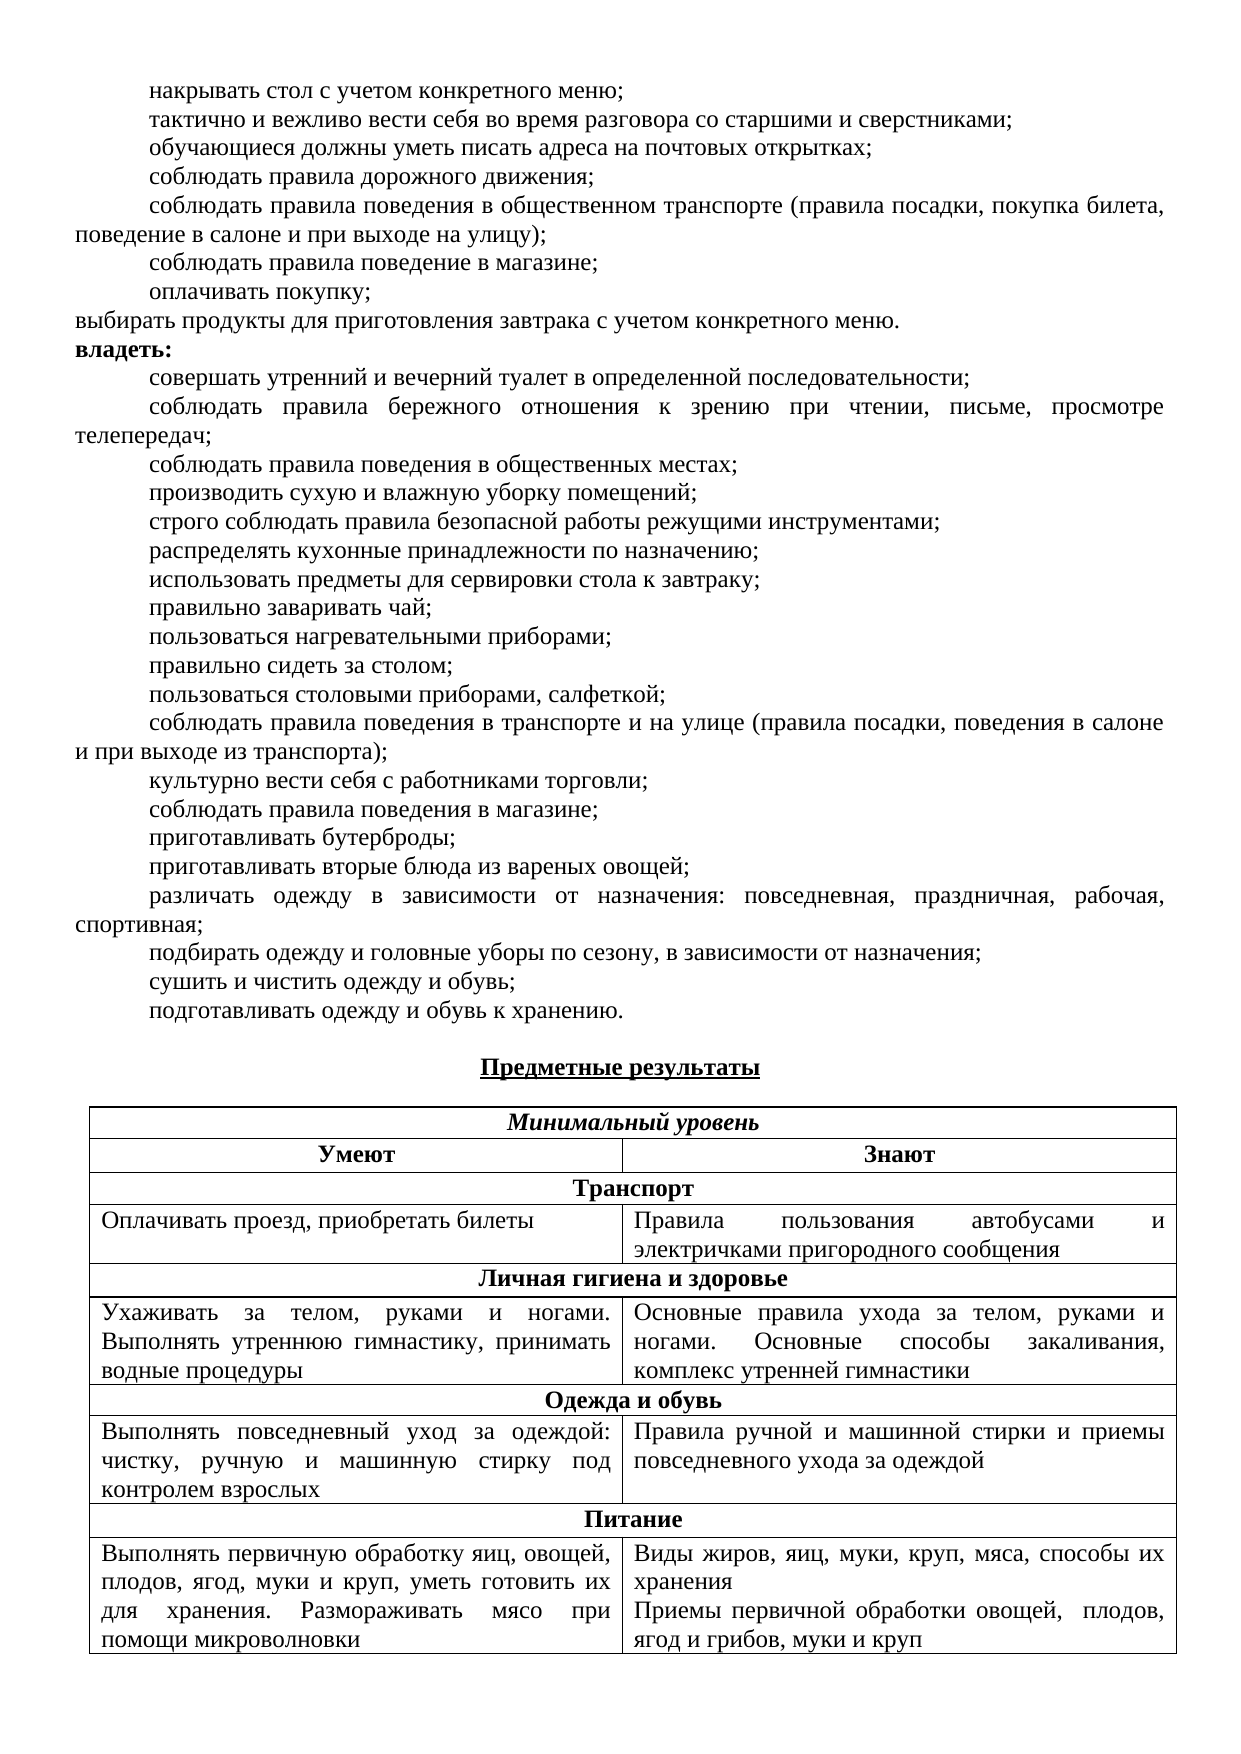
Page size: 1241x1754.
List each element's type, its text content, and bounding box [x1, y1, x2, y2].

table_cell Основные правила ухода за телом, руками и ногами. Основные способы закаливания, комплекс утренней гимнастики [623, 1298, 1176, 1384]
text выбирать продукты для приготовления завтрака с учетом конкретного меню. [75, 305, 1165, 334]
text сушить и чистить одежду и обувь; [75, 966, 1165, 995]
text пользоваться столовыми приборами, салфеткой; [75, 679, 1165, 707]
text накрывать стол с учетом конкретного меню; [75, 75, 1165, 104]
table_cell Выполнять первичную обработку яиц, овощей, плодов, ягод, муки и круп, уметь готовить их для хранения. Размораживать мясо при помощи микроволновки [90, 1538, 622, 1653]
table_cell Правила пользования автобусами и электричками пригородного сообщения [623, 1205, 1176, 1262]
text производить сухую и влажную уборку помещений; [75, 477, 1165, 506]
table_cell Правила ручной и машинной стирки и приемы повседневного ухода за одеждой [623, 1416, 1176, 1503]
table_header Минимальный уровень [90, 1108, 1176, 1138]
table_cell Выполнять повседневный уход за одеждой: чистку, ручную и машинную стирку под контролем взрослых [90, 1416, 622, 1503]
text строго соблюдать правила безопасной работы режущими инструментами; [75, 506, 1165, 535]
text соблюдать правила бережного отношения к зрению при чтении, письме, просмотре телепередач; [75, 391, 1165, 449]
table_cell Умеют [90, 1139, 622, 1172]
text использовать предметы для сервировки стола к завтраку; [75, 564, 1165, 592]
text различать одежду в зависимости от назначения: повседневная, праздничная, рабочая, спортивная; [75, 880, 1165, 937]
text приготавливать бутерброды; [75, 822, 1165, 851]
text соблюдать правила поведения в магазине; [75, 794, 1165, 822]
text соблюдать правила дорожного движения; [75, 161, 1165, 190]
text правильно сидеть за столом; [75, 650, 1165, 679]
text владеть: [75, 334, 1165, 362]
text культурно вести себя с работниками торговли; [75, 765, 1165, 794]
table_cell Оплачивать проезд, приобретать билеты [90, 1205, 622, 1262]
text соблюдать правила поведения в общественном транспорте (правила посадки, покупка билета, поведение в салоне и при выходе на улицу); [75, 190, 1165, 247]
text совершать утренний и вечерний туалет в определенной последовательности; [75, 362, 1165, 391]
table_cell Виды жиров, яиц, муки, круп, мяса, способы их хранения Приемы первичной обработки овощей, плодов, ягод и грибов, муки и круп [623, 1538, 1176, 1653]
table_cell Транспорт [90, 1173, 1176, 1204]
text оплачивать покупку; [75, 276, 1165, 305]
text правильно заваривать чай; [75, 592, 1165, 621]
text соблюдать правила поведения в транспорте и на улице (правила посадки, поведения в салоне и при выходе из транспорта); [75, 707, 1165, 765]
text Предметные результаты [75, 1052, 1165, 1081]
text обучающиеся должны уметь писать адреса на почтовых открытках; [75, 132, 1165, 161]
table_cell Ухаживать за телом, руками и ногами. Выполнять утреннюю гимнастику, принимать водные процедуры [90, 1298, 622, 1384]
text соблюдать правила поведения в общественных местах; [75, 449, 1165, 477]
table_cell Питание [90, 1504, 1176, 1537]
text подготавливать одежду и обувь к хранению. [75, 995, 1165, 1024]
text тактично и вежливо вести себя во время разговора со старшими и сверстниками; [75, 104, 1165, 132]
table_cell Личная гигиена и здоровье [90, 1264, 1176, 1296]
text распределять кухонные принадлежности по назначению; [75, 535, 1165, 564]
text соблюдать правила поведение в магазине; [75, 247, 1165, 276]
text приготавливать вторые блюда из вареных овощей; [75, 851, 1165, 880]
text пользоваться нагревательными приборами; [75, 621, 1165, 650]
table_cell Одежда и обувь [90, 1385, 1176, 1415]
table_cell Знают [623, 1139, 1176, 1172]
text подбирать одежду и головные уборы по сезону, в зависимости от назначения; [75, 937, 1165, 966]
